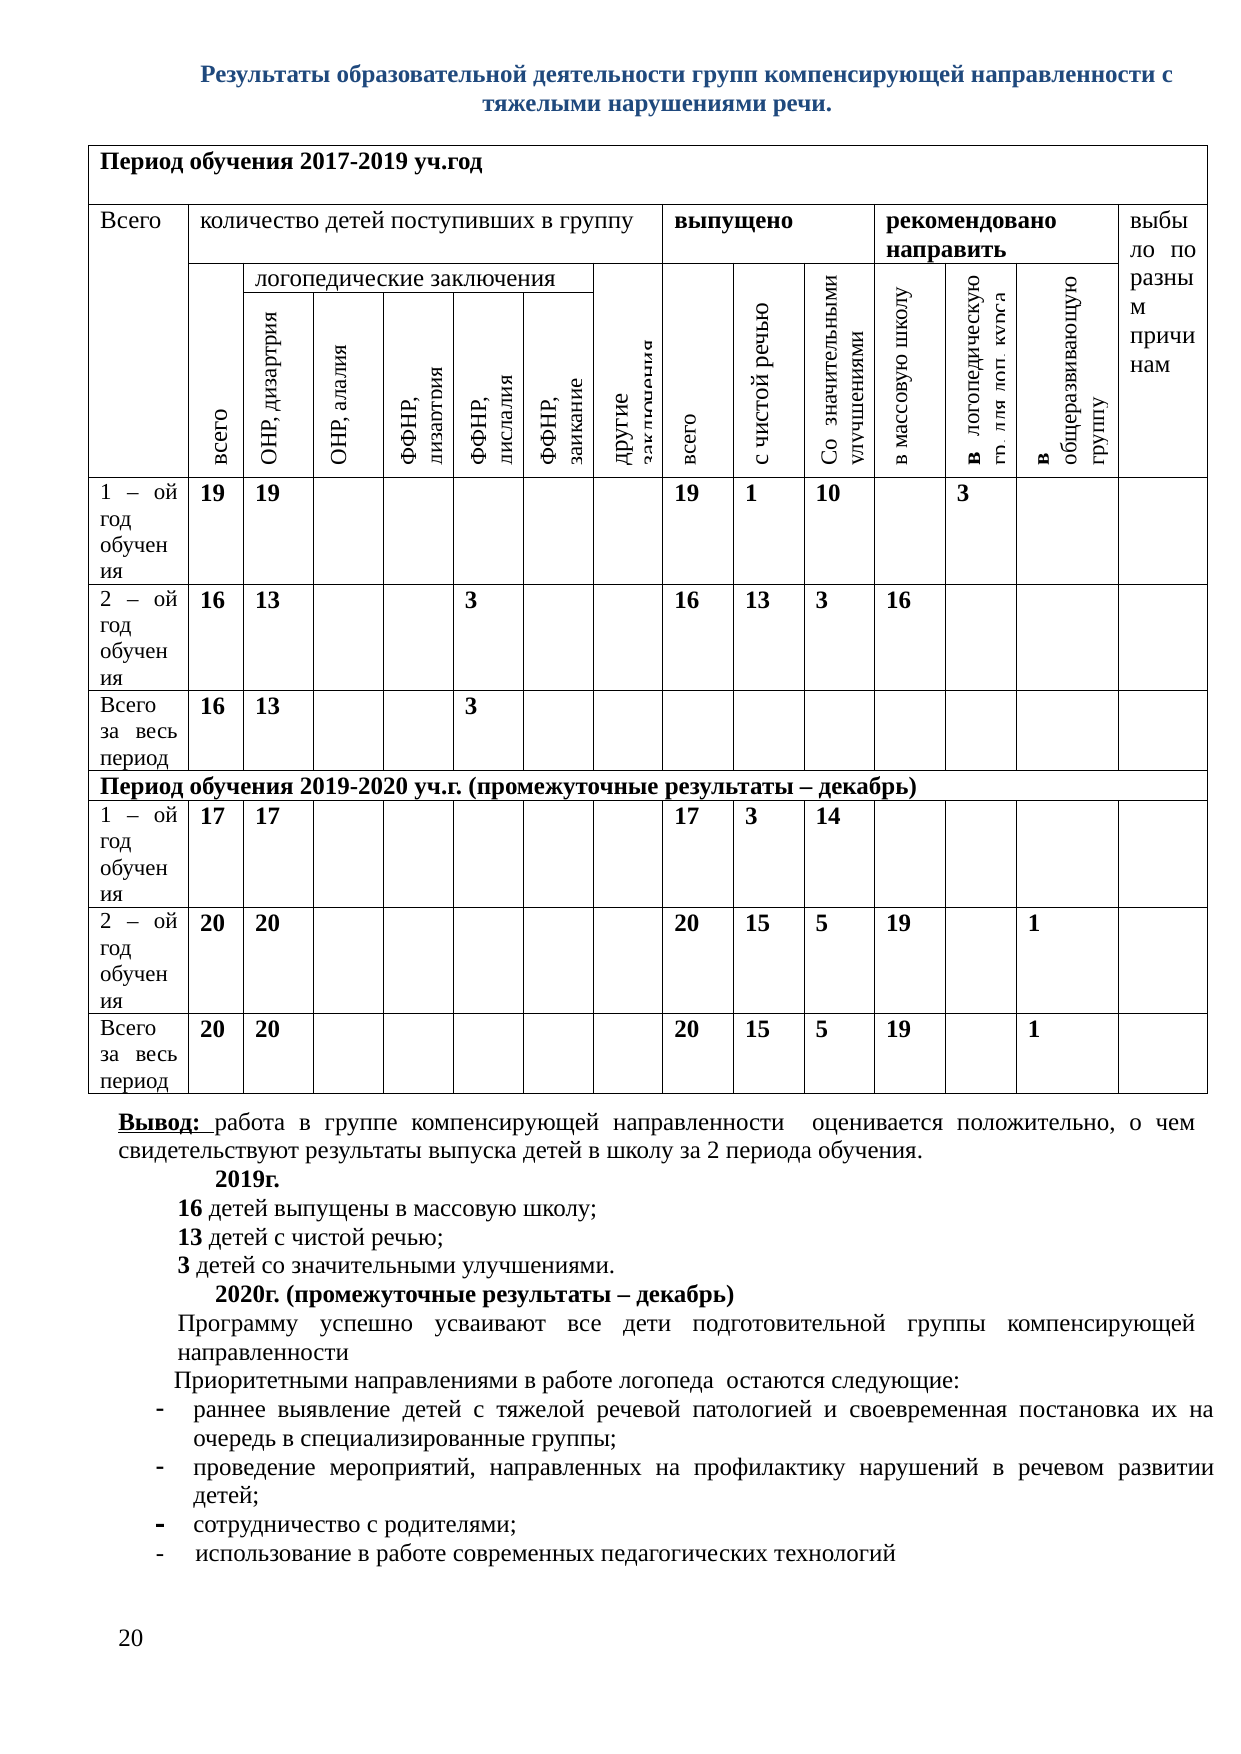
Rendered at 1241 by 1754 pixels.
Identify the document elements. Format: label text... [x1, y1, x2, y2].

table_cell 19 [663, 478, 733, 584]
table_cell 19 [189, 478, 243, 584]
table_cell ОНР, дизартрия [244, 293, 313, 477]
table_cell [524, 585, 593, 690]
table_cell 1 [1017, 1014, 1118, 1093]
table_cell количество детей поступивших в группу [189, 205, 662, 262]
table_cell выпущено [663, 205, 874, 262]
table_cell 15 [734, 1014, 804, 1093]
table_cell 17 [663, 801, 733, 907]
table_header Период обучения 2017-2019 уч.год [89, 146, 1207, 204]
table_cell [946, 585, 1016, 690]
text 13 детей с чистой речью; [177, 1222, 1196, 1250]
table_cell [314, 478, 383, 584]
table_cell [1017, 478, 1118, 584]
table_cell [1119, 801, 1207, 907]
table_cell 13 [244, 585, 313, 690]
table_cell Всего за весь период [89, 691, 188, 770]
table_cell [1119, 1014, 1207, 1093]
text Вывод: работа в группе компенсирующей направленности оценивается положительно, о чем свидетельствуют результаты выпуска детей в школу за 2 периода обучения. [118, 1107, 1196, 1164]
table_cell 20 [189, 908, 243, 1013]
table_cell [1119, 908, 1207, 1013]
table_cell 2 – ой год обучения [89, 585, 188, 690]
table_cell [594, 801, 662, 907]
table_cell 2 – ой год обучения [89, 908, 188, 1013]
text 3 детей со значительными улучшениями. [177, 1250, 1196, 1279]
table_cell [524, 908, 593, 1013]
table_cell [946, 801, 1016, 907]
table_cell [946, 908, 1016, 1013]
table_cell Всего [89, 205, 188, 477]
table_cell [594, 478, 662, 584]
table_cell [1119, 478, 1207, 584]
table_cell [524, 478, 593, 584]
table_cell 3 [734, 801, 804, 907]
table_cell [805, 691, 874, 770]
text - использование в работе современных педагогических технологий [118, 1538, 1196, 1567]
table_cell 3 [454, 691, 523, 770]
table_cell 5 [805, 908, 874, 1013]
table_cell [384, 691, 453, 770]
table_cell другие заключения [594, 264, 662, 477]
list проведение мероприятий, направленных на профилактику нарушений в речевом развитии детей; [156, 1452, 1215, 1509]
table_cell 20 [189, 1014, 243, 1093]
table_cell 16 [663, 585, 733, 690]
table_cell 20 [244, 1014, 313, 1093]
table_cell [594, 691, 662, 770]
table_cell в логопедическую гр. для доп. курса [946, 264, 1016, 477]
table_cell 1 – ой год обучения [89, 478, 188, 584]
table_cell [594, 908, 662, 1013]
table_cell [1119, 585, 1207, 690]
table_cell 20 [663, 1014, 733, 1093]
text 16 детей выпущены в массовую школу; [177, 1193, 1196, 1222]
list сотрудничество с родителями; [156, 1509, 1215, 1538]
table_cell 19 [244, 478, 313, 584]
table_cell [875, 691, 945, 770]
text Результаты образовательной деятельности групп компенсирующей направленности с тяжелыми нарушениями речи. [118, 59, 1196, 117]
table_cell ОНР, алалия [314, 293, 383, 477]
table_cell выбыло по разным причинам [1119, 205, 1207, 477]
table_cell [384, 478, 453, 584]
table_cell 17 [244, 801, 313, 907]
table_cell с чистой речью [734, 264, 804, 477]
table_cell [524, 691, 593, 770]
table_cell [314, 691, 383, 770]
table_cell [524, 801, 593, 907]
table_cell [314, 1014, 383, 1093]
table_cell 13 [244, 691, 313, 770]
table_cell [314, 585, 383, 690]
list раннее выявление детей с тяжелой речевой патологией и своевременная постановка их на очередь в специализированные группы; [156, 1394, 1215, 1452]
table_cell 3 [946, 478, 1016, 584]
table_cell [875, 801, 945, 907]
table_cell 3 [805, 585, 874, 690]
table_cell рекомендовано направить [875, 205, 1118, 262]
table_cell 15 [734, 908, 804, 1013]
table_cell [1017, 801, 1118, 907]
table_cell 13 [734, 585, 804, 690]
table_cell 1 [734, 478, 804, 584]
text 2020г. (промежуточные результаты – декабрь) [177, 1279, 1196, 1308]
table_cell [663, 691, 733, 770]
table_cell Всего за весь период [89, 1014, 188, 1093]
table_cell в общеразвивающую группу [1017, 264, 1118, 477]
table_cell 20 [663, 908, 733, 1013]
table_cell 1 – ой год обучения [89, 801, 188, 907]
table_cell логопедические заключения [244, 264, 593, 292]
table_cell [875, 478, 945, 584]
table_cell 20 [244, 908, 313, 1013]
table_cell 16 [875, 585, 945, 690]
table_cell [1119, 691, 1207, 770]
table_cell [594, 1014, 662, 1093]
table_cell всего [189, 264, 243, 477]
table_cell 5 [805, 1014, 874, 1093]
table_cell [1017, 691, 1118, 770]
table_cell [454, 478, 523, 584]
table_cell [454, 801, 523, 907]
table_cell [384, 585, 453, 690]
table_cell [384, 801, 453, 907]
table_cell [594, 585, 662, 690]
table_cell 16 [189, 585, 243, 690]
table_cell [314, 801, 383, 907]
table_cell [454, 1014, 523, 1093]
table_cell Период обучения 2019-2020 уч.г. (промежуточные результаты – декабрь) [89, 771, 1207, 800]
text Программу успешно усваивают все дети подготовительной группы компенсирующей направленности [177, 1308, 1196, 1365]
table_cell 3 [454, 585, 523, 690]
table_cell 19 [875, 908, 945, 1013]
table_cell [946, 1014, 1016, 1093]
text Приоритетными направлениями в работе логопеда остаются следующие: [136, 1365, 1215, 1394]
table_cell [946, 691, 1016, 770]
table_cell ФФНР, заикание [524, 293, 593, 477]
table_cell 1 [1017, 908, 1118, 1013]
table_cell 19 [875, 1014, 945, 1093]
table_cell 10 [805, 478, 874, 584]
table_cell [1017, 585, 1118, 690]
text 2019г. [177, 1164, 1196, 1193]
table_cell 14 [805, 801, 874, 907]
table_cell [384, 908, 453, 1013]
table_cell Со значительными улучшениями [805, 264, 874, 477]
table_cell [314, 908, 383, 1013]
table_cell 16 [189, 691, 243, 770]
table_cell 17 [189, 801, 243, 907]
table_cell ФФНР, дислалия [454, 293, 523, 477]
table_cell [734, 691, 804, 770]
table_cell всего [663, 264, 733, 477]
table_cell ФФНР, дизартрия [384, 293, 453, 477]
table_cell в массовую школу [875, 264, 945, 477]
table_cell [384, 1014, 453, 1093]
table_cell [454, 908, 523, 1013]
table_cell [524, 1014, 593, 1093]
